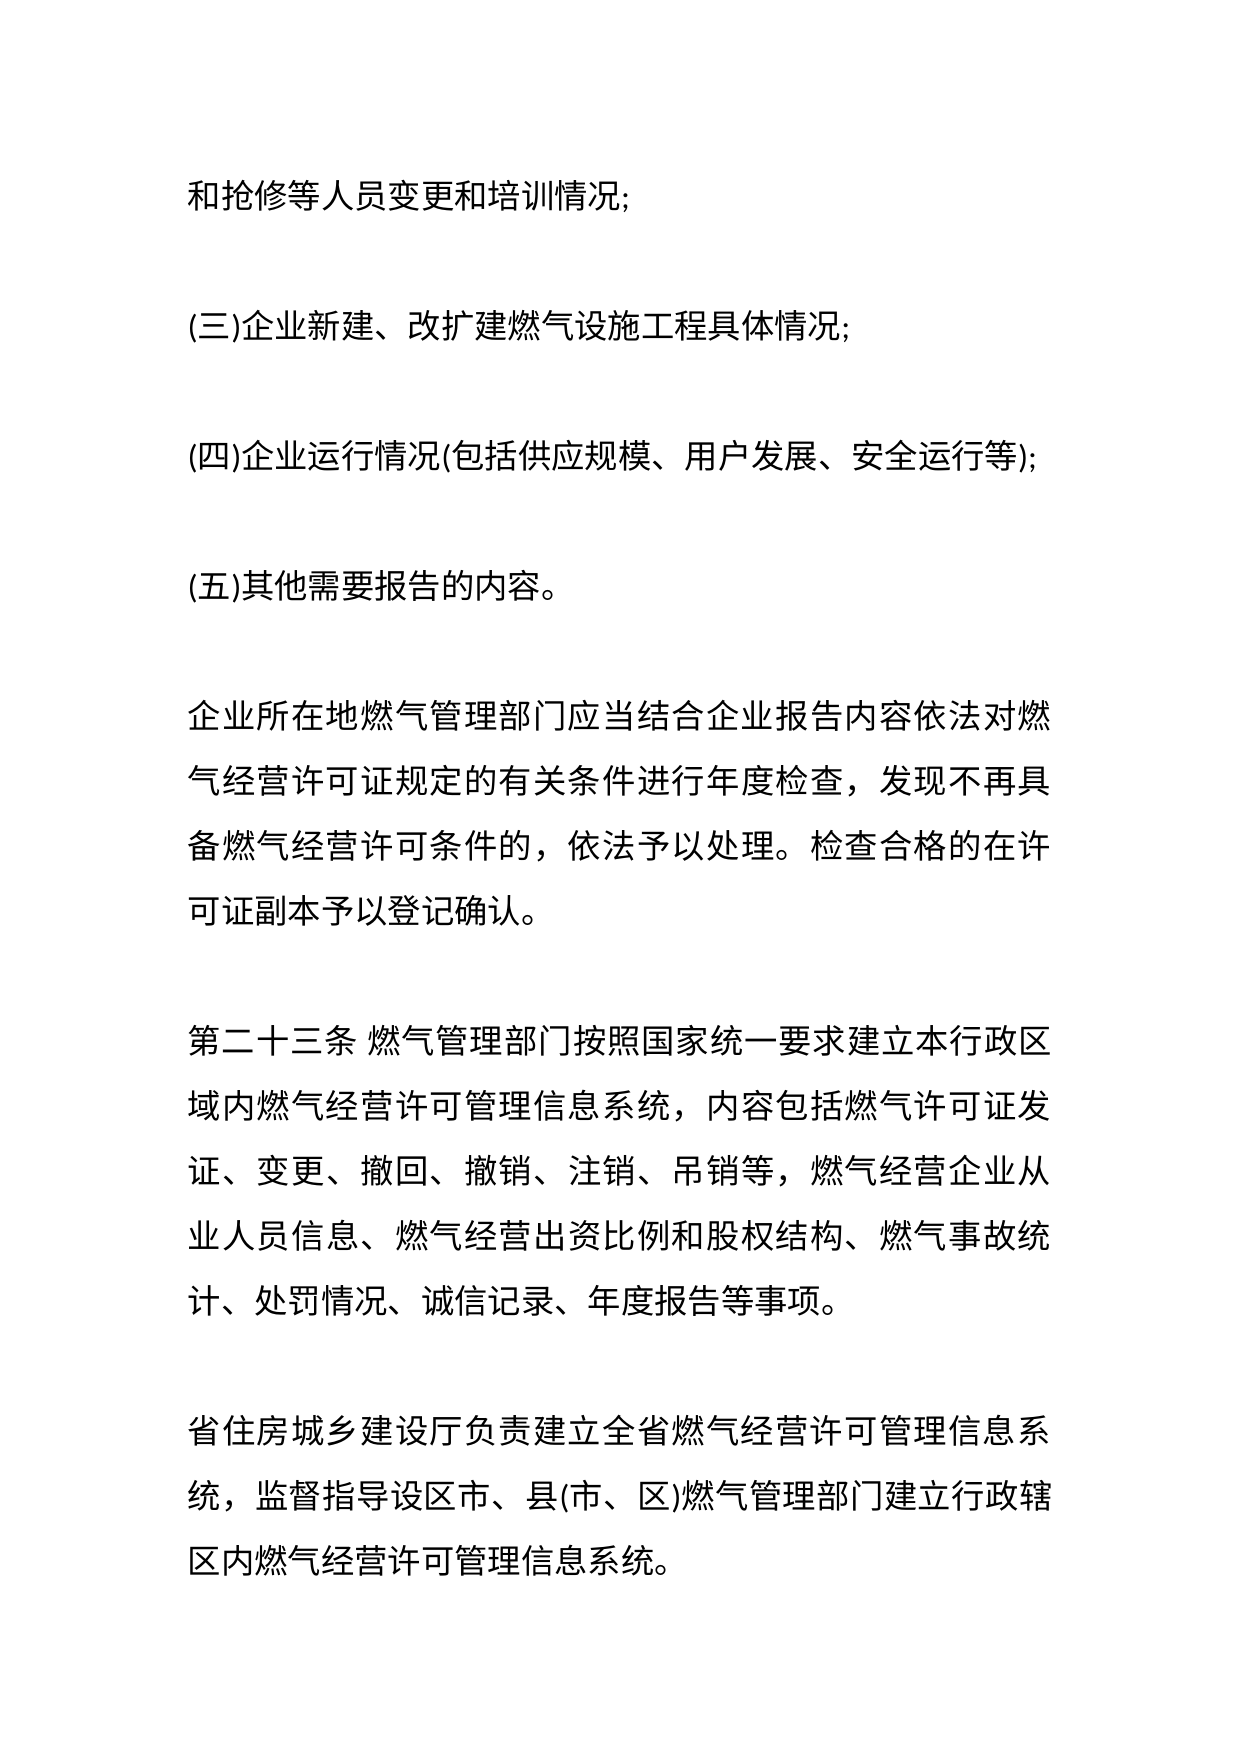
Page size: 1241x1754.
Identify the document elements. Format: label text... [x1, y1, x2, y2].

text 第二十三条 燃气管理部门按照国家统一要求建立本行政区域内燃气经营许可管理信息系统，内容包括燃气许可证发证、变更、撤回、撤销、注销、吊销等，燃气经营企业从业人员信息、燃气经营出资比例和股权结构、燃气事故统计、处罚情况、诚信记录、年度报告等事项。 [187, 1007, 1053, 1332]
text 省住房城乡建设厅负责建立全省燃气经营许可管理信息系统，监督指导设区市、县(市、区)燃气管理部门建立行政辖区内燃气经营许可管理信息系统。 [187, 1397, 1053, 1592]
text 企业所在地燃气管理部门应当结合企业报告内容依法对燃气经营许可证规定的有关条件进行年度检查，发现不再具备燃气经营许可条件的，依法予以处理。检查合格的在许可证副本予以登记确认。 [187, 682, 1053, 942]
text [187, 162, 1053, 227]
text (三)企业新建、改扩建燃气设施工程具体情况; [187, 292, 1053, 357]
text (五)其他需要报告的内容。 [187, 552, 1053, 617]
text (四)企业运行情况(包括供应规模、用户发展、安全运行等); [187, 422, 1053, 487]
